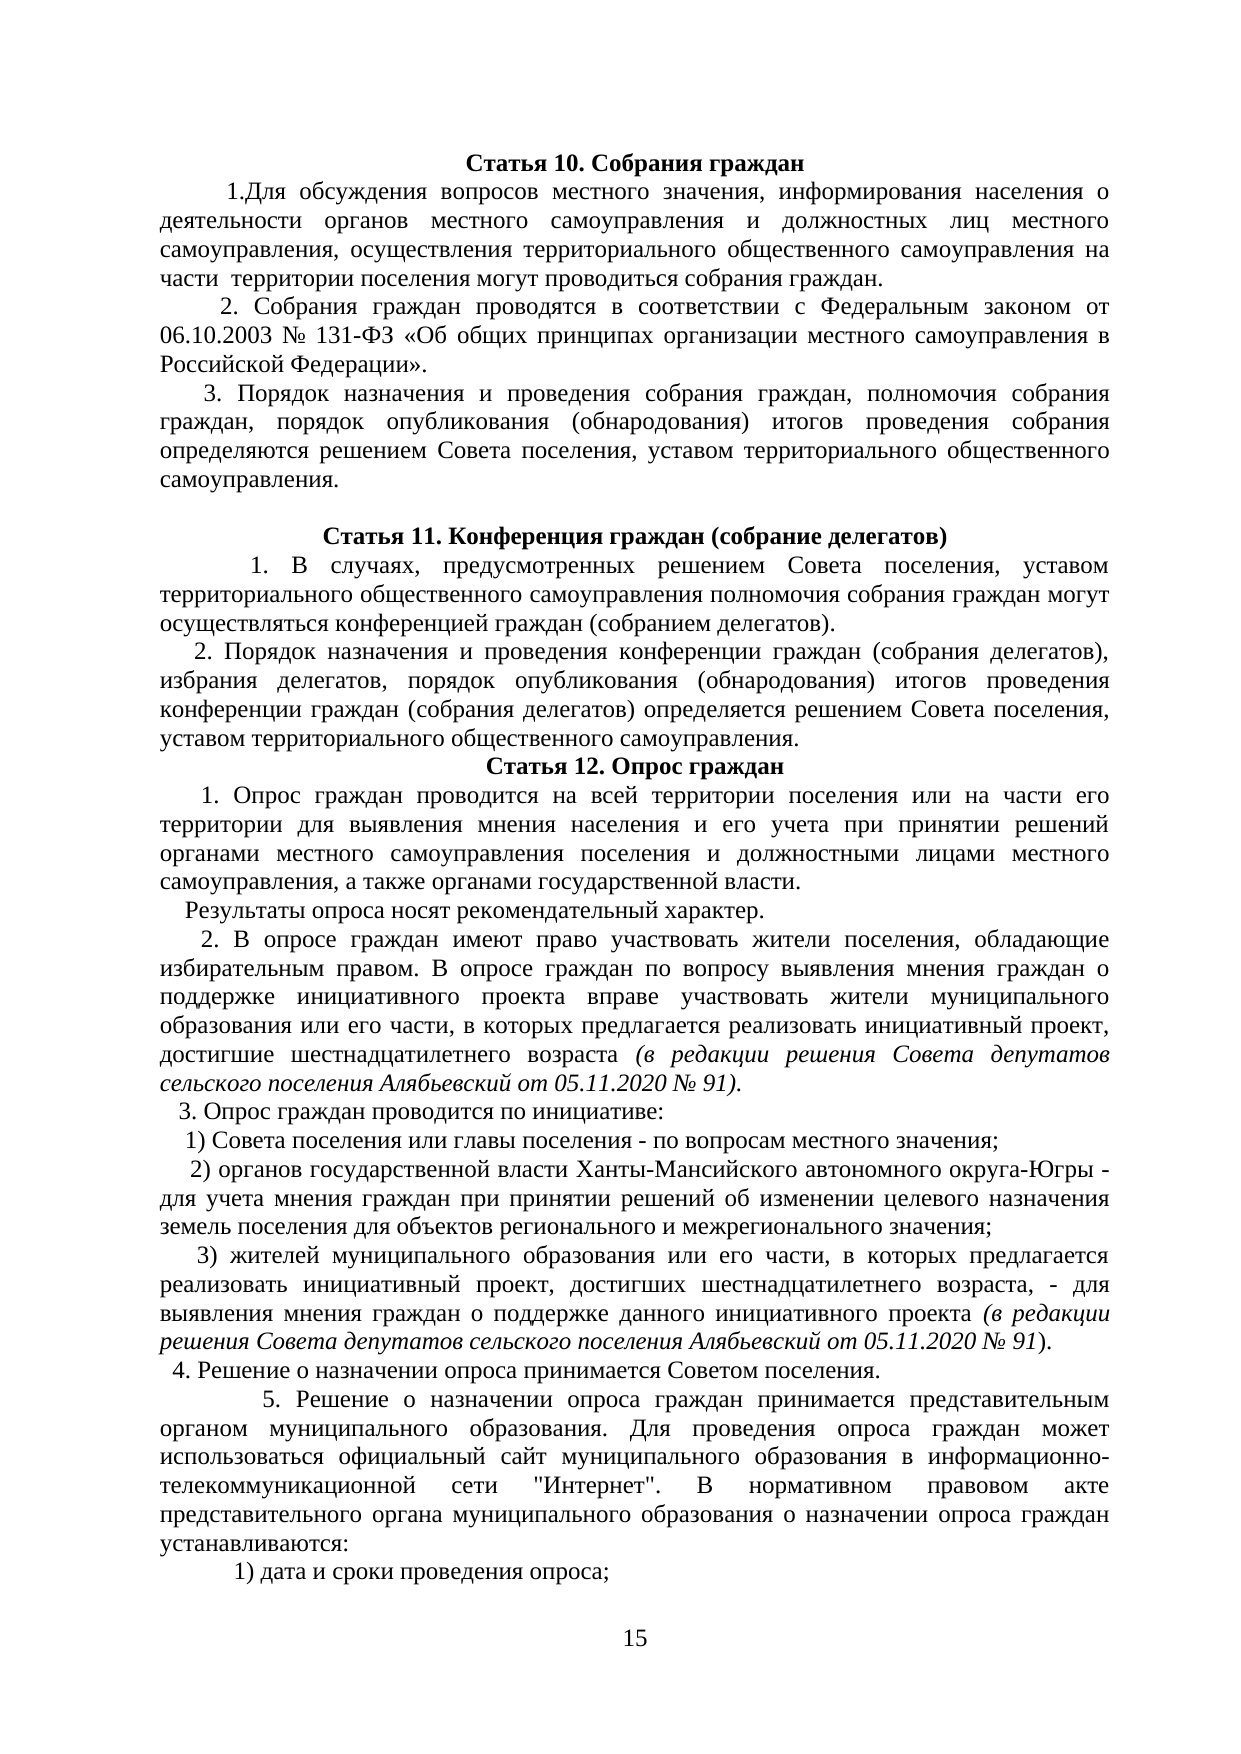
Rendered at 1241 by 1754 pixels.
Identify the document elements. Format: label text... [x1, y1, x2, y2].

text 2. Собрания граждан проводятся в соответствии с Федеральным законом от 06.10.2003 № 131-ФЗ «Об общих принципах организации местного самоуправления в Российской Федерации». [159, 291, 1110, 378]
text 2. Порядок назначения и проведения конференции граждан (собрания делегатов), избрания делегатов, порядок опубликования (обнародования) итогов проведения конференции граждан (собрания делегатов) определяется решением Совета поселения, уставом территориального общественного самоуправления. [159, 636, 1110, 751]
text 1) Совета поселения или главы поселения - по вопросам местного значения; [159, 1125, 1110, 1154]
text 1. Опрос граждан проводится на всей территории поселения или на части его территории для выявления мнения населения и его учета при принятии решений органами местного самоуправления поселения и должностными лицами местного самоуправления, а также органами государственной власти. [159, 780, 1110, 895]
text Статья 10. Собрания граждан [159, 148, 1110, 176]
text Статья 11. Конференция граждан (собрание делегатов) [159, 521, 1110, 550]
text 1) дата и сроки проведения опроса; [159, 1556, 1110, 1585]
text 1.Для обсуждения вопросов местного значения, информирования населения о деятельности органов местного самоуправления и должностных лиц местного самоуправления, осуществления территориального общественного самоуправления на части территории поселения могут проводиться собрания граждан. [159, 176, 1110, 291]
text Статья 12. Опрос граждан [159, 751, 1110, 780]
text 1. В случаях, предусмотренных решением Совета поселения, уставом территориального общественного самоуправления полномочия собрания граждан могут осуществляться конференцией граждан (собранием делегатов). [159, 550, 1110, 636]
text Результаты опроса носят рекомендательный характер. [159, 895, 1110, 924]
text 3. Порядок назначения и проведения собрания граждан, полномочия собрания граждан, порядок опубликования (обнародования) итогов проведения собрания определяются решением Совета поселения, уставом территориального общественного самоуправления. [159, 378, 1110, 493]
text 2) органов государственной власти Ханты-Мансийского автономного округа-Югры - для учета мнения граждан при принятии решений об изменении целевого назначения земель поселения для объектов регионального и межрегионального значения; [159, 1154, 1110, 1240]
text 2. В опросе граждан имеют право участвовать жители поселения, обладающие избирательным правом. В опросе граждан по вопросу выявления мнения граждан о поддержке инициативного проекта вправе участвовать жители муниципального образования или его части, в которых предлагается реализовать инициативный проект, достигшие шестнадцатилетнего возраста (в редакции решения Совета депутатов сельского поселения Алябьевский от 05.11.2020 № 91). [159, 924, 1110, 1096]
text 3. Опрос граждан проводится по инициативе: [159, 1096, 1110, 1125]
text 5. Решение о назначении опроса граждан принимается представительным органом муниципального образования. Для проведения опроса граждан может использоваться официальный сайт муниципального образования в информационно-телекоммуникационной сети "Интернет". В нормативном правовом акте представительного органа муниципального образования о назначении опроса граждан устанавливаются: [159, 1384, 1110, 1556]
text 3) жителей муниципального образования или его части, в которых предлагается реализовать инициативный проект, достигших шестнадцатилетнего возраста, - для выявления мнения граждан о поддержке данного инициативного проекта (в редакции решения Совета депутатов сельского поселения Алябьевский от 05.11.2020 № 91). [159, 1240, 1110, 1355]
text 4. Решение о назначении опроса принимается Советом поселения. [159, 1355, 1110, 1384]
